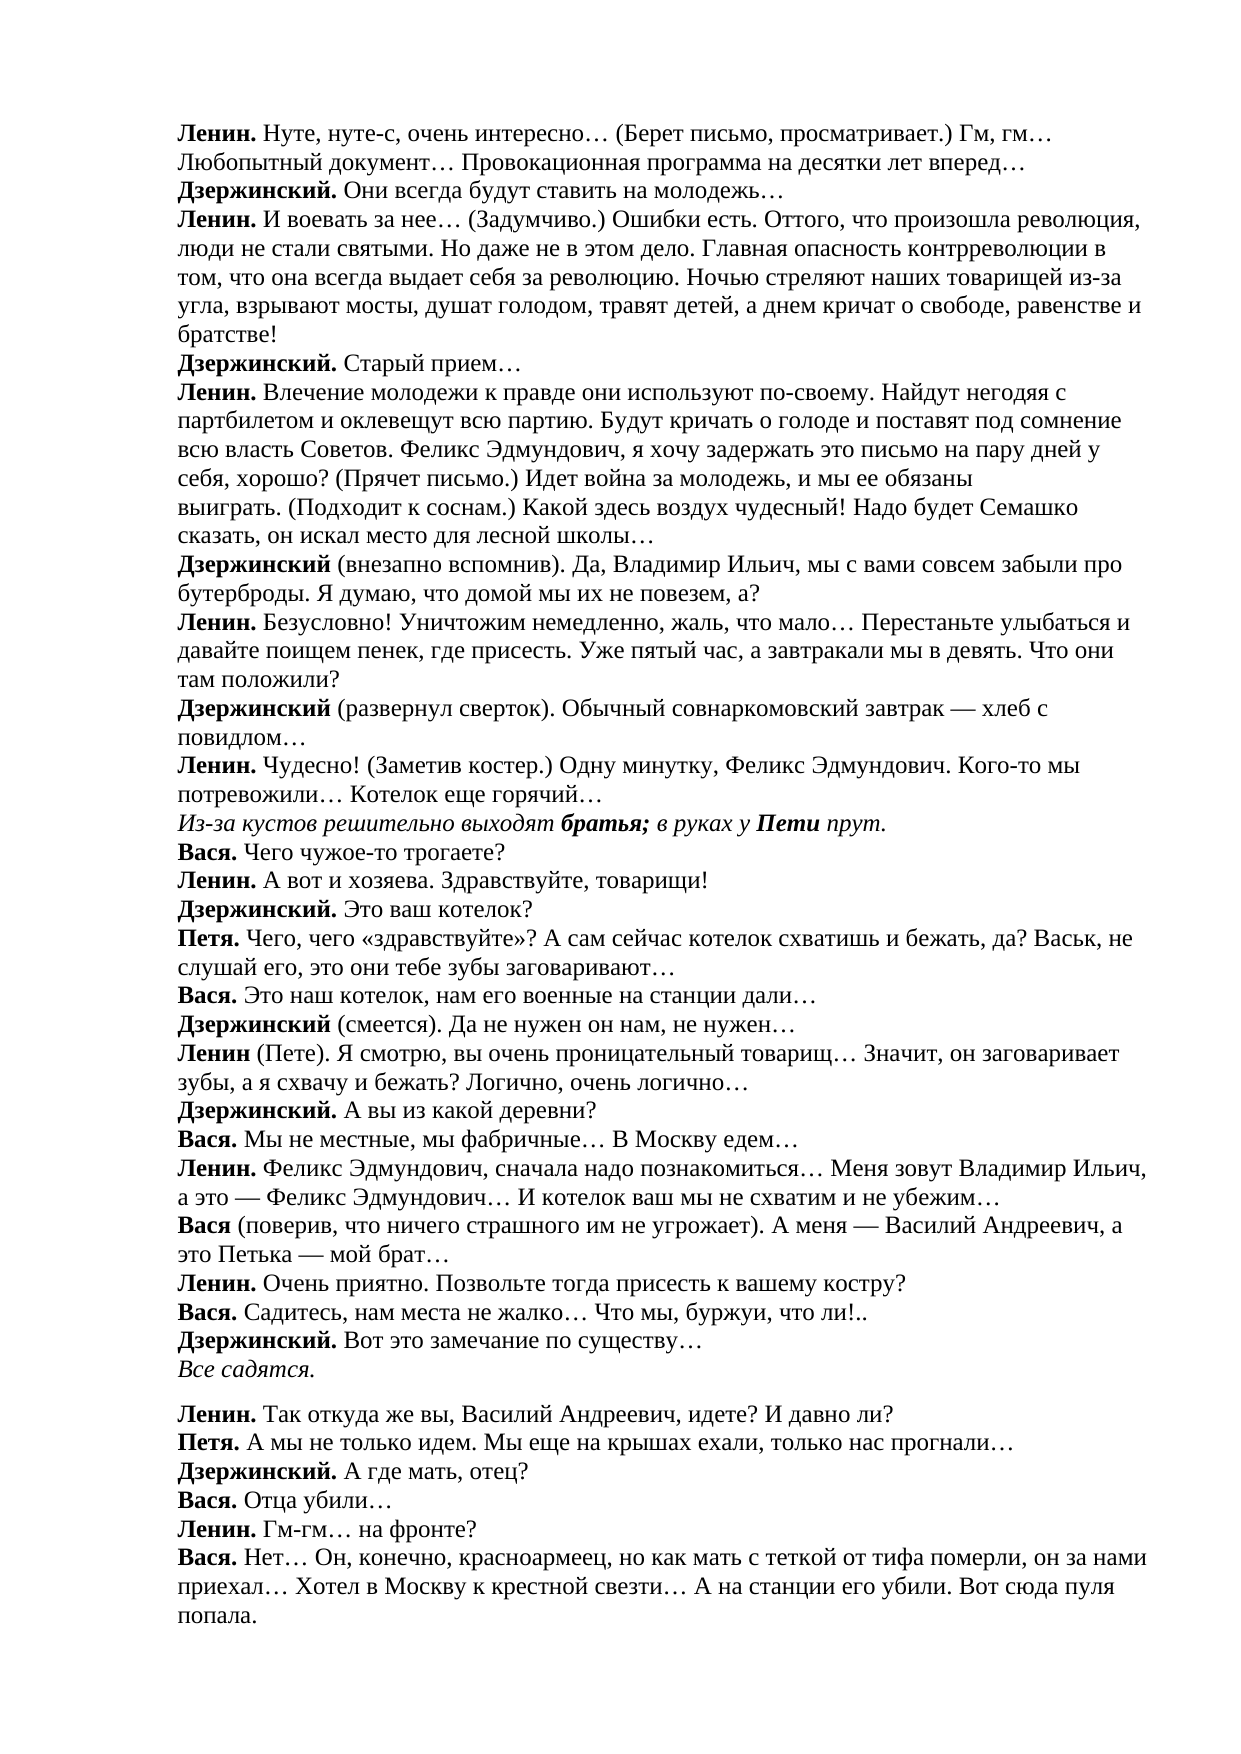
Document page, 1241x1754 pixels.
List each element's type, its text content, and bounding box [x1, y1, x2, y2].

text Вася. Отца убили… [177, 1485, 1152, 1514]
text Вася. Чего чужое-то трогаете? [177, 837, 1152, 866]
text Дзержинский. Они всегда будут ставить на молодежь… [177, 176, 1152, 204]
text Ленин. Безусловно! Уничтожим немедленно, жаль, что мало… Перестаньте улыбаться и давайте поищем пенек, где присесть. Уже пятый час, а завтракали мы в девять. Что они там положили? [177, 607, 1152, 693]
text Ленин. Очень приятно. Позвольте тогда присесть к вашему костру? [177, 1268, 1152, 1297]
text Дзержинский. Вот это замечание по существу… [177, 1326, 1152, 1354]
text Вася (поверив, что ничего страшного им не угрожает). А меня — Василий Андреевич, а это Петька — мой брат… [177, 1211, 1152, 1268]
text Ленин. Влечение молодежи к правде они используют по-своему. Найдут негодяя с партбилетом и оклевещут всю партию. Будут кричать о голоде и поставят под сомнение всю власть Советов. Феликс Эдмундович, я хочу задержать это письмо на пару дней у себя, хорошо? (Прячет письмо.) Идет война за молодежь, и мы ее обязаны выиграть. (Подходит к соснам.) Какой здесь воздух чудесный! Надо будет Семашко сказать, он искал место для лесной школы… [177, 377, 1152, 549]
text Дзержинский (смеется). Да не нужен он нам, не нужен… [177, 1009, 1152, 1038]
text Вася. Нет… Он, конечно, красноармеец, но как мать с теткой от тифа померли, он за нами приехал… Хотел в Москву к крестной свезти… А на станции его убили. Вот сюда пуля попала. [177, 1542, 1152, 1629]
text Дзержинский. А где мать, отец? [177, 1456, 1152, 1485]
text Ленин. А вот и хозяева. Здравствуйте, товарищи! [177, 866, 1152, 894]
text Петя. А мы не только идем. Мы еще на крышах ехали, только нас прогнали… [177, 1427, 1152, 1456]
text Ленин. И воевать за нее… (Задумчиво.) Ошибки есть. Оттого, что произошла революция, люди не стали святыми. Но даже не в этом дело. Главная опасность контрреволюции в том, что она всегда выдает себя за революцию. Ночью стреляют наших товарищей из-за угла, взрывают мосты, душат голодом, травят детей, а днем кричат о свободе, равенстве и братстве! [177, 204, 1152, 348]
text Дзержинский. Старый прием… [177, 348, 1152, 377]
text Вася. Мы не местные, мы фабричные… В Москву едем… [177, 1124, 1152, 1153]
text Дзержинский. Это ваш котелок? [177, 894, 1152, 923]
text Ленин. Так откуда же вы, Василий Андреевич, идете? И давно ли? [177, 1399, 1152, 1427]
text Ленин. Гм-гм… на фронте? [177, 1514, 1152, 1542]
text Петя. Чего, чего «здравствуйте»? А сам сейчас котелок схватишь и бежать, да? Васьк, не слушай его, это они тебе зубы заговаривают… [177, 923, 1152, 981]
text Ленин. Чудесно! (Заметив костер.) Одну минутку, Феликс Эдмундович. Кого-то мы потревожили… Котелок еще горячий… [177, 751, 1152, 808]
text Ленин. Феликс Эдмундович, сначала надо познакомиться… Меня зовут Владимир Ильич, а это — Феликс Эдмундович… И котелок ваш мы не схватим и не убежим… [177, 1153, 1152, 1211]
text Вася. Это наш котелок, нам его военные на станции дали… [177, 981, 1152, 1009]
text Ленин (Пете). Я смотрю, вы очень проницательный товарищ… Значит, он заговаривает зубы, а я схвачу и бежать? Логично, очень логично… [177, 1038, 1152, 1096]
text Дзержинский (развернул сверток). Обычный совнаркомовский завтрак — хлеб с повидлом… [177, 693, 1152, 751]
text Все садятся. [177, 1354, 1152, 1383]
text Дзержинский (внезапно вспомнив). Да, Владимир Ильич, мы с вами совсем забыли про бутерброды. Я думаю, что домой мы их не повезем, а? [177, 549, 1152, 607]
text Из-за кустов решительно выходят братья; в руках у Пети прут. [177, 808, 1152, 837]
text Вася. Садитесь, нам места не жалко… Что мы, буржуи, что ли!.. [177, 1297, 1152, 1326]
text Ленин. Нуте, нуте-с, очень интересно… (Берет письмо, просматривает.) Гм, гм… Любопытный документ… Провокационная программа на десятки лет вперед… [177, 118, 1152, 176]
text Дзержинский. А вы из какой деревни? [177, 1096, 1152, 1124]
